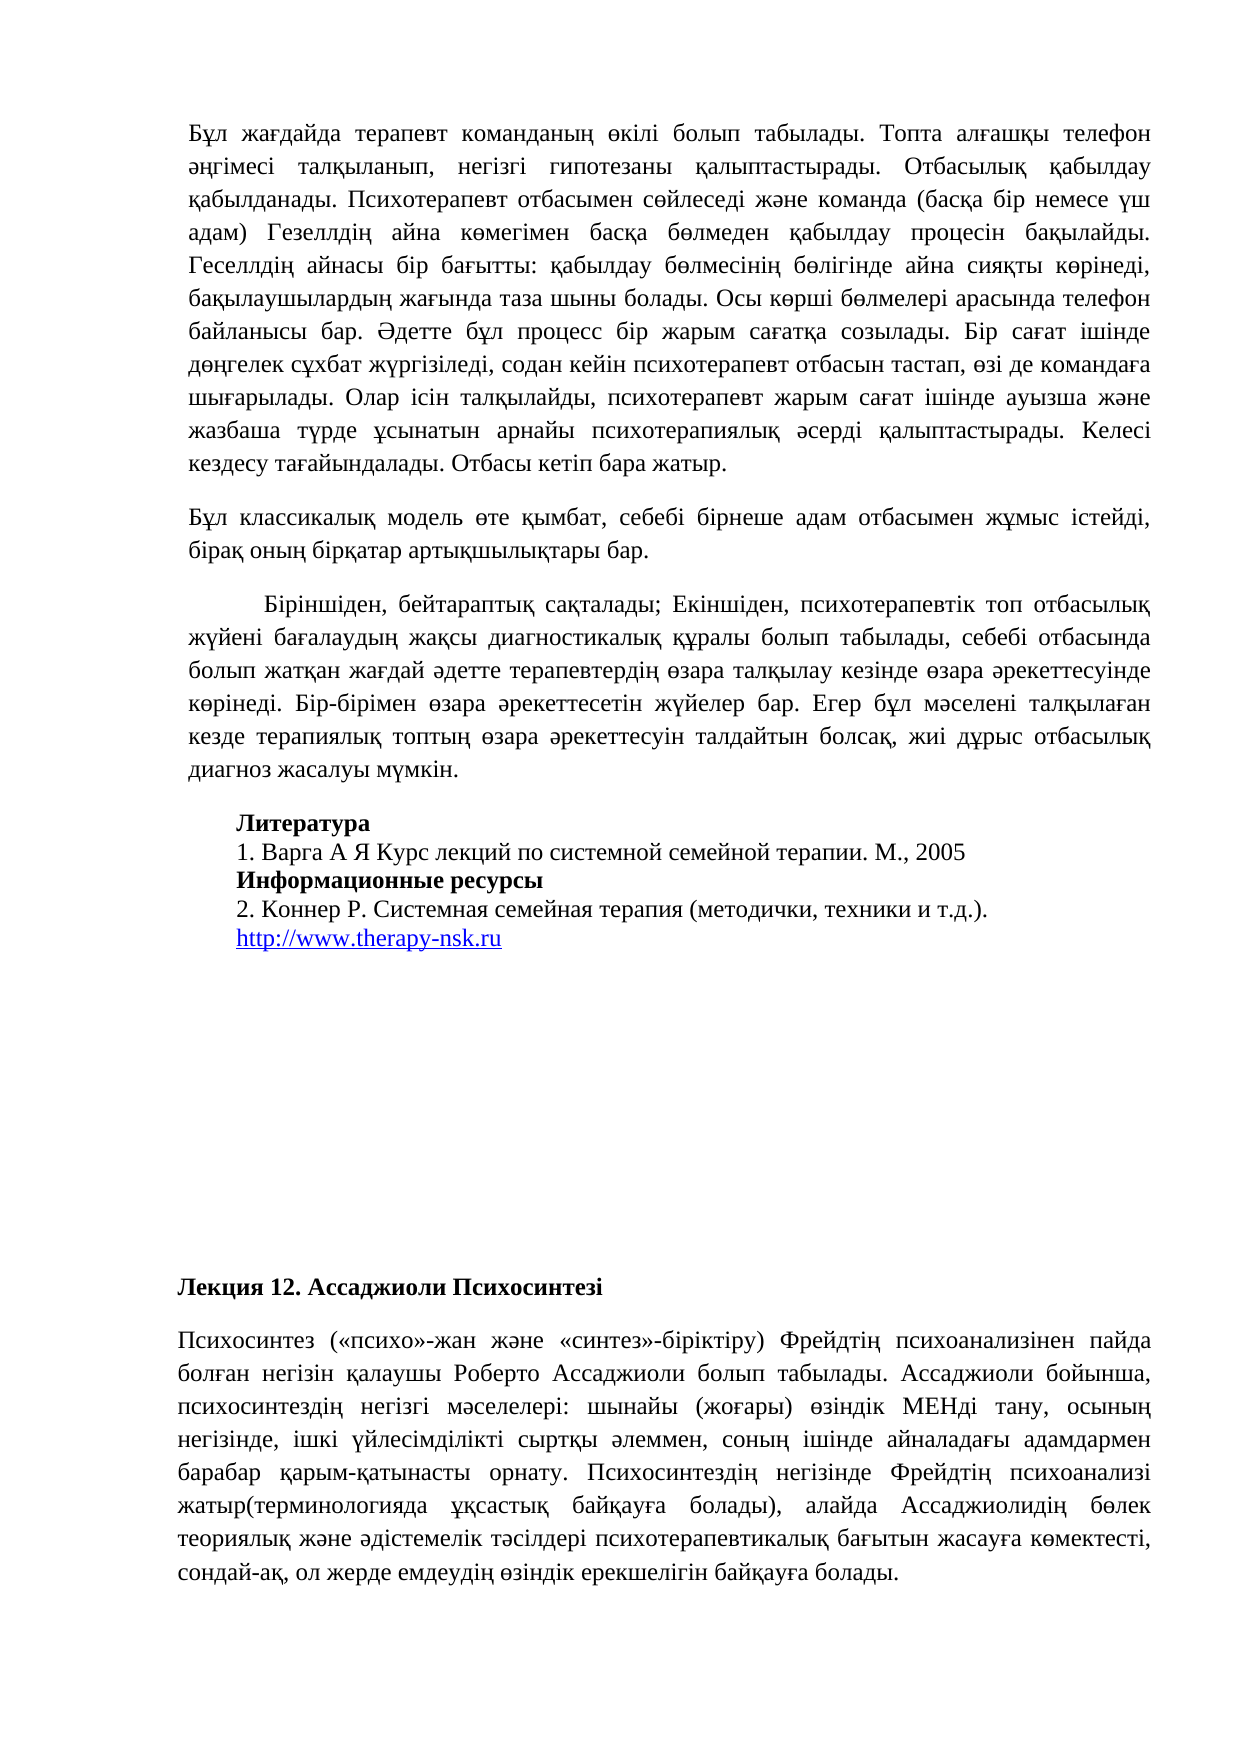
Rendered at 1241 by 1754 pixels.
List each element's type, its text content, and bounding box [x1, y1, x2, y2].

text 1. Варга А Я Курс лекций по системной семейной терапии. М., 2005 [177, 837, 1152, 866]
text Информационные ресурсы [177, 866, 1152, 894]
text 2. Коннер Р. Системная семейная терапия (методички, техники и т.д.). [177, 894, 1152, 923]
text Психосинтез («психо»-жан және «синтез»-біріктіру) Фрейдтің психоанализінен пайда болған негізін қалаушы Роберто Ассаджиоли болып табылады. Ассаджиоли бойынша, психосинтездің негізгі мәселелері: шынайы (жоғары) өзіндік МЕНді тану, осының негізінде, ішкі үйлесімділікті сыртқы әлеммен, соның ішінде айналадағы адамдармен барабар қарым-қатынасты орнату. Психосинтездің негізінде Фрейдтің психоанализі жатыр(терминологияда ұқсастық байқауға болады), алайда Ассаджиолидің бөлек теориялық және әдістемелік тәсілдері психотерапевтикалық бағытын жасауға көмектесті, сондай-ақ, ол жерде емдеудің өзіндік ерекшелігін байқауға болады. [177, 1325, 1152, 1585]
text Литература [177, 808, 1152, 837]
text http://www.therapy-nsk.ru [177, 923, 1152, 952]
text Лекция 12. Ассаджиоли Психосинтезі [177, 1272, 1152, 1300]
text Біріншіден, бейтараптық сақталады; Екіншіден, психотерапевтік топ отбасылық жүйені бағалаудың жақсы диагностикалық құралы болып табылады, себебі отбасында болып жатқан жағдай әдетте терапевтердің өзара талқылау кезінде өзара әрекеттесуінде көрінеді. Бір-бірімен өзара әрекеттесетін жүйелер бар. Егер бұл мәселені талқылаған кезде терапиялық топтың өзара әрекеттесуін талдайтын болсақ, жиі дұрыс отбасылық диагноз жасалуы мүмкін. [188, 589, 1152, 783]
text Бұл классикалық модель өте қымбат, себебі бірнеше адам отбасымен жұмыс істейді, бірақ оның бірқатар артықшылықтары бар. [188, 502, 1152, 564]
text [188, 118, 1152, 477]
